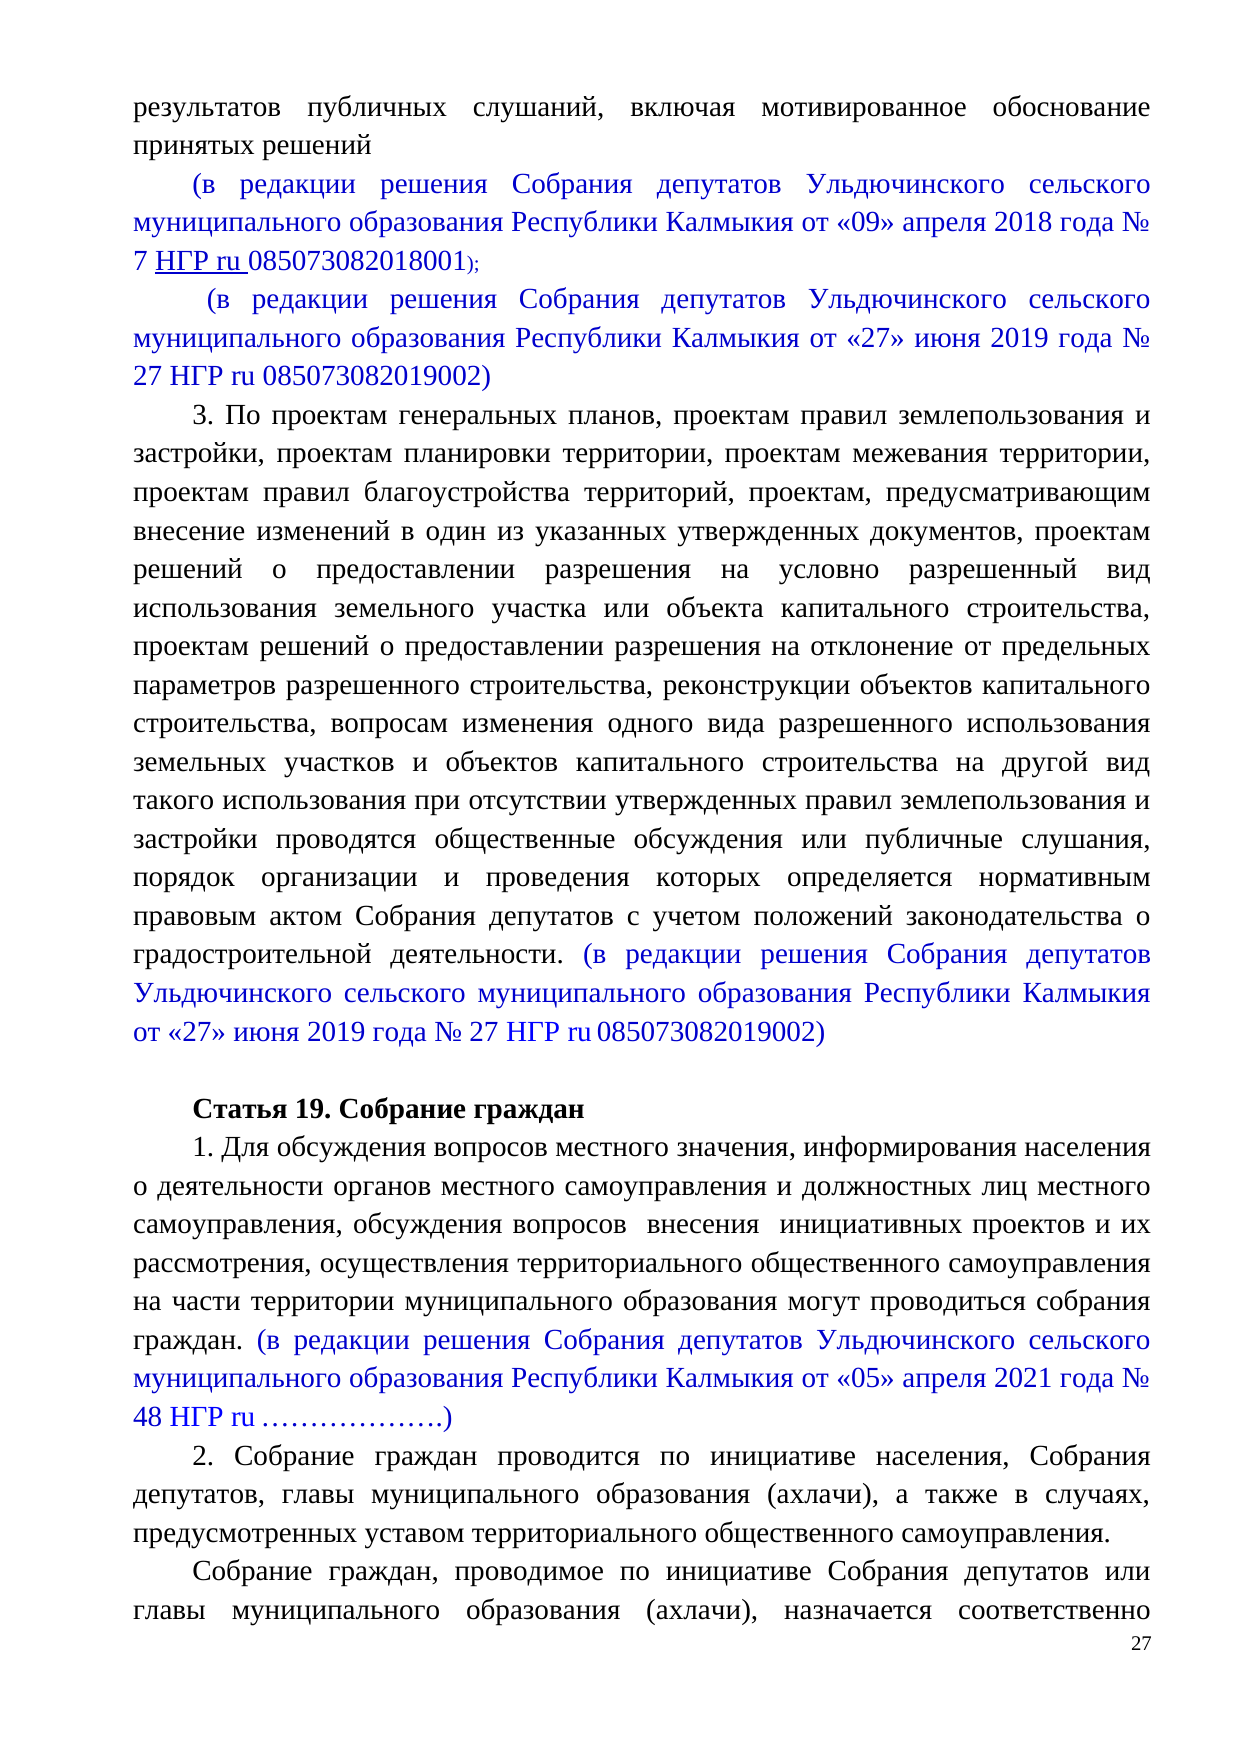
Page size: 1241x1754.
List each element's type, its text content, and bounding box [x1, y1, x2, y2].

text 2. Собрание граждан проводится по инициативе населения, Собрания депутатов, главы муниципального образования (ахлачи), а также в случаях, предусмотренных уставом территориального общественного самоуправления. [133, 1438, 1151, 1548]
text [133, 89, 1151, 161]
text 3. По проектам генеральных планов, проектам правил землепользования и застройки, проектам планировки территории, проектам межевания территории, проектам правил благоустройства территорий, проектам, предусматривающим внесение изменений в один из указанных утвержденных документов, проектам решений о предоставлении разрешения на условно разрешенный вид использования земельного участка или объекта капитального строительства, проектам решений о предоставлении разрешения на отклонение от предельных параметров разрешенного строительства, реконструкции объектов капитального строительства, вопросам изменения одного вида разрешенного использования земельных участков и объектов капитального строительства на другой вид такого использования при отсутствии утвержденных правил землепользования и застройки проводятся общественные обсуждения или публичные слушания, порядок организации и проведения которых определяется нормативным правовым актом Собрания депутатов с учетом положений законодательства о градостроительной деятельности. (в редакции решения Собрания депутатов Ульдючинского сельского муниципального образования Республики Калмыкия от «27» июня 2019 года № 27 НГР ru 085073082019002) [133, 397, 1151, 1047]
text 1. Для обсуждения вопросов местного значения, информирования населения о деятельности органов местного самоуправления и должностных лиц местного самоуправления, обсуждения вопросов внесения инициативных проектов и их рассмотрения, осуществления территориального общественного самоуправления на части территории муниципального образования могут проводиться собрания граждан. (в редакции решения Собрания депутатов Ульдючинского сельского муниципального образования Республики Калмыкия от «05» апреля 2021 года № 48 НГР ru ……………….) [133, 1129, 1151, 1433]
text Статья 19. Собрание граждан [133, 1091, 1151, 1124]
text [133, 1553, 1151, 1625]
text (в редакции решения Собрания депутатов Ульдючинского сельского муниципального образования Республики Калмыкия от «09» апреля 2018 года № 7 НГР ru 085073082018001); (в редакции решения Собрания депутатов Ульдючинского сельского муниципального образования Республики Калмыкия от «27» июня 2019 года № 27 НГР ru 085073082019002) [133, 166, 1151, 392]
